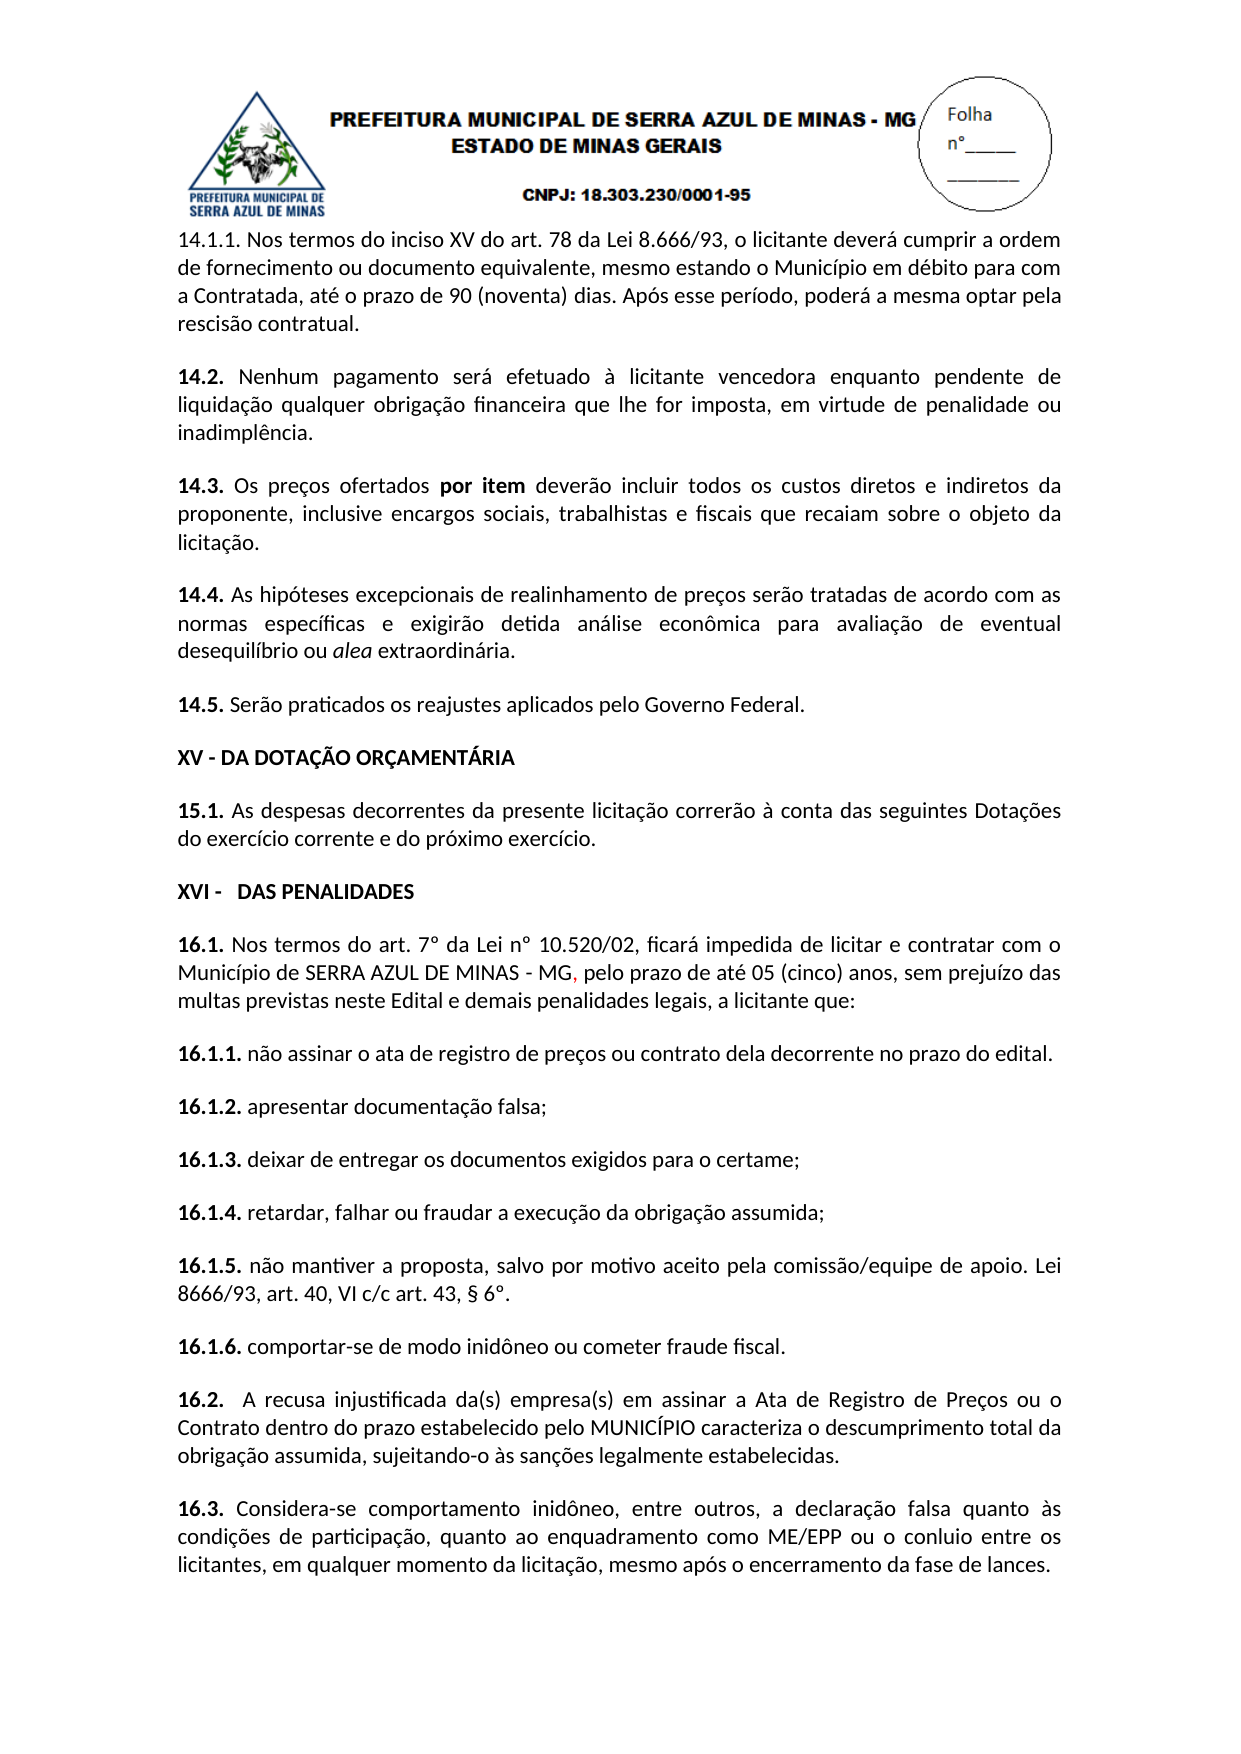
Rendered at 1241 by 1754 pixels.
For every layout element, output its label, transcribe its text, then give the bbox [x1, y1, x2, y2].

text 16.1. Nos termos do art. 7º da Lei nº 10.520/02, ficará impedida de licitar e contratar com o Município de SERRA AZUL DE MINAS - MG, pelo prazo de até 05 (cinco) anos, sem prejuízo das multas previstas neste Edital e demais penalidades legais, a licitante que: [177, 930, 1063, 1014]
text 16.1.2. apresentar documentação falsa; [177, 1092, 1063, 1120]
text 14.1.1. Nos termos do inciso XV do art. 78 da Lei 8.666/93, o licitante deverá cumprir a ordem de fornecimento ou documento equivalente, mesmo estando o Município em débito para com a Contratada, até o prazo de 90 (noventa) dias. Após esse período, poderá a mesma optar pela rescisão contratual. [177, 226, 1063, 337]
text 15.1. As despesas decorrentes da presente licitação correrão à conta das seguintes Dotações do exercício corrente e do próximo exercício. [177, 796, 1063, 852]
text 16.1.5. não mantiver a proposta, salvo por motivo aceito pela comissão/equipe de apoio. Lei 8666/93, art. 40, VI c/c art. 43, § 6º. [177, 1251, 1063, 1307]
subtitle XVI - DAS PENALIDADES [177, 877, 1063, 905]
text 16.3. Considera-se comportamento inidôneo, entre outros, a declaração falsa quanto às condições de participação, quanto ao enquadramento como ME/EPP ou o conluio entre os licitantes, em qualquer momento da licitação, mesmo após o encerramento da fase de lances. [177, 1494, 1063, 1578]
text 16.1.3. deixar de entregar os documentos exigidos para o certame; [177, 1145, 1063, 1173]
picture [177, 73, 1063, 226]
text 14.5. Serão praticados os reajustes aplicados pelo Governo Federal. [177, 690, 1063, 718]
subtitle XV - DA DOTAÇÃO ORÇAMENTÁRIA [177, 743, 1063, 771]
text 14.3. Os preços ofertados por item deverão incluir todos os custos diretos e indiretos da proponente, inclusive encargos sociais, trabalhistas e fiscais que recaiam sobre o objeto da licitação. [177, 472, 1063, 556]
text 16.1.4. retardar, falhar ou fraudar a execução da obrigação assumida; [177, 1198, 1063, 1226]
text 14.4. As hipóteses excepcionais de realinhamento de preços serão tratadas de acordo com as normas específicas e exigirão detida análise econômica para avaliação de eventual desequilíbrio ou alea extraordinária. [177, 581, 1063, 665]
text 16.1.6. comportar-se de modo inidôneo ou cometer fraude fiscal. [177, 1332, 1063, 1360]
text 16.1.1. não assinar o ata de registro de preços ou contrato dela decorrente no prazo do edital. [177, 1039, 1063, 1067]
text 16.2. A recusa injustificada da(s) empresa(s) em assinar a Ata de Registro de Preços ou o Contrato dentro do prazo estabelecido pelo MUNICÍPIO caracteriza o descumprimento total da obrigação assumida, sujeitando-o às sanções legalmente estabelecidas. [177, 1385, 1063, 1469]
text 14.2. Nenhum pagamento será efetuado à licitante vencedora enquanto pendente de liquidação qualquer obrigação financeira que lhe for imposta, em virtude de penalidade ou inadimplência. [177, 362, 1063, 447]
